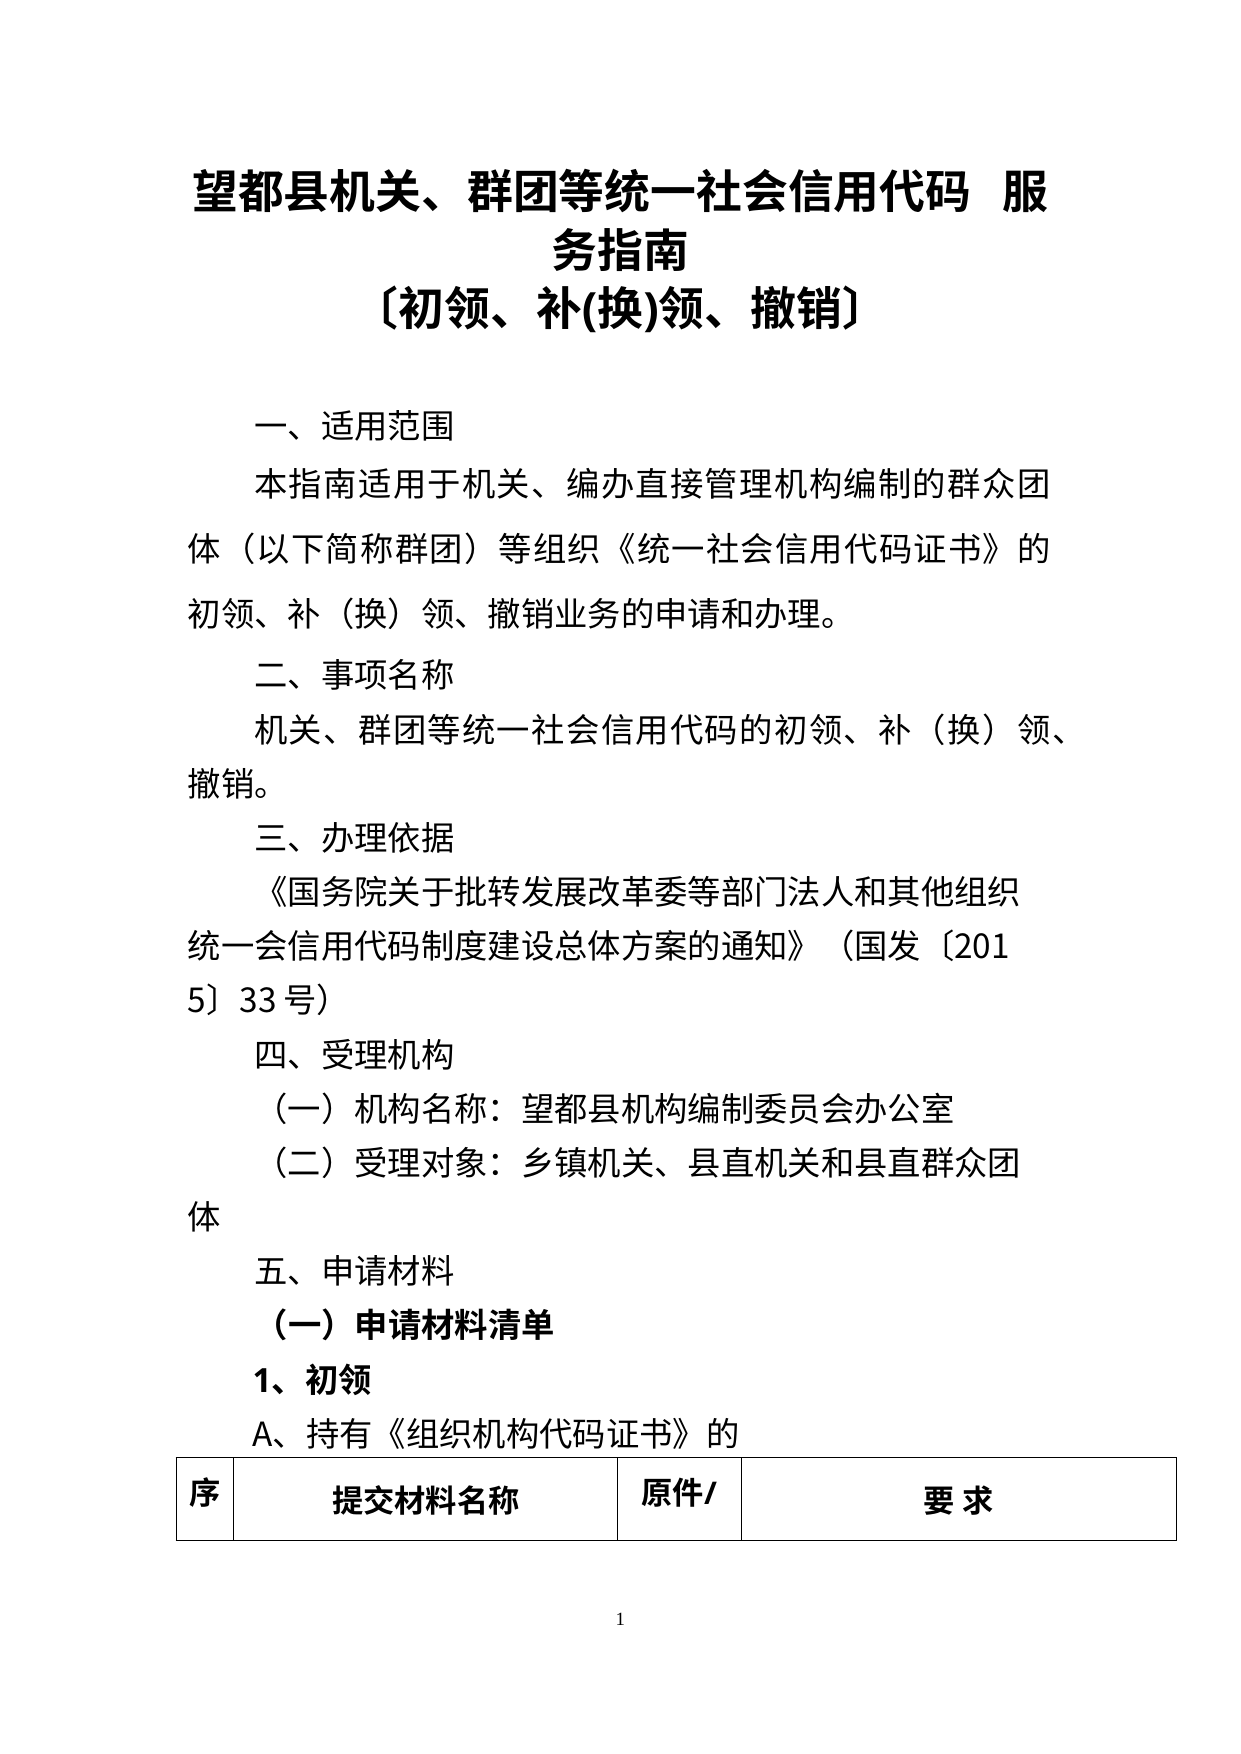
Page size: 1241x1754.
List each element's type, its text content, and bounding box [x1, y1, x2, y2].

text 五、申请材料 [187, 1240, 1053, 1294]
text 机关、群团等统一社会信用代码的初领、补（换）领、撤销。 [187, 699, 1053, 807]
text 望都县机关、群团等统一社会信用代码 服务指南 [187, 162, 1053, 279]
text 《国务院关于批转发展改革委等部门法人和其他组织统一会信用代码制度建设总体方案的通知》（国发〔2015〕33号） [187, 861, 1053, 1024]
text 本指南适用于机关、编办直接管理机构编制的群众团体（以下简称群团）等组织《统一社会信用代码证书》的初领、补（换）领、撤销业务的申请和办理。 [187, 449, 1053, 644]
table_header 要 求 [742, 1458, 1176, 1539]
text 一、适用范围 [187, 395, 1053, 449]
text （二）受理对象：乡镇机关、县直机关和县直群众团体 [187, 1132, 1053, 1240]
text 三、办理依据 [187, 807, 1053, 861]
text 四、受理机构 [187, 1024, 1053, 1078]
table_header 提交材料名称 [234, 1458, 617, 1539]
text 二、事项名称 [187, 644, 1053, 699]
table_header 原件/复印件 [618, 1458, 741, 1539]
text 〔初领、补(换)领、撤销〕 [187, 279, 1053, 337]
text 1、初领 [208, 1349, 1053, 1403]
table_header 序号 [177, 1458, 233, 1539]
text A、持有《组织机构代码证书》的 [208, 1403, 1053, 1457]
text （一）申请材料清单 [187, 1294, 1053, 1349]
text （一）机构名称：望都县机构编制委员会办公室 [187, 1078, 1053, 1132]
